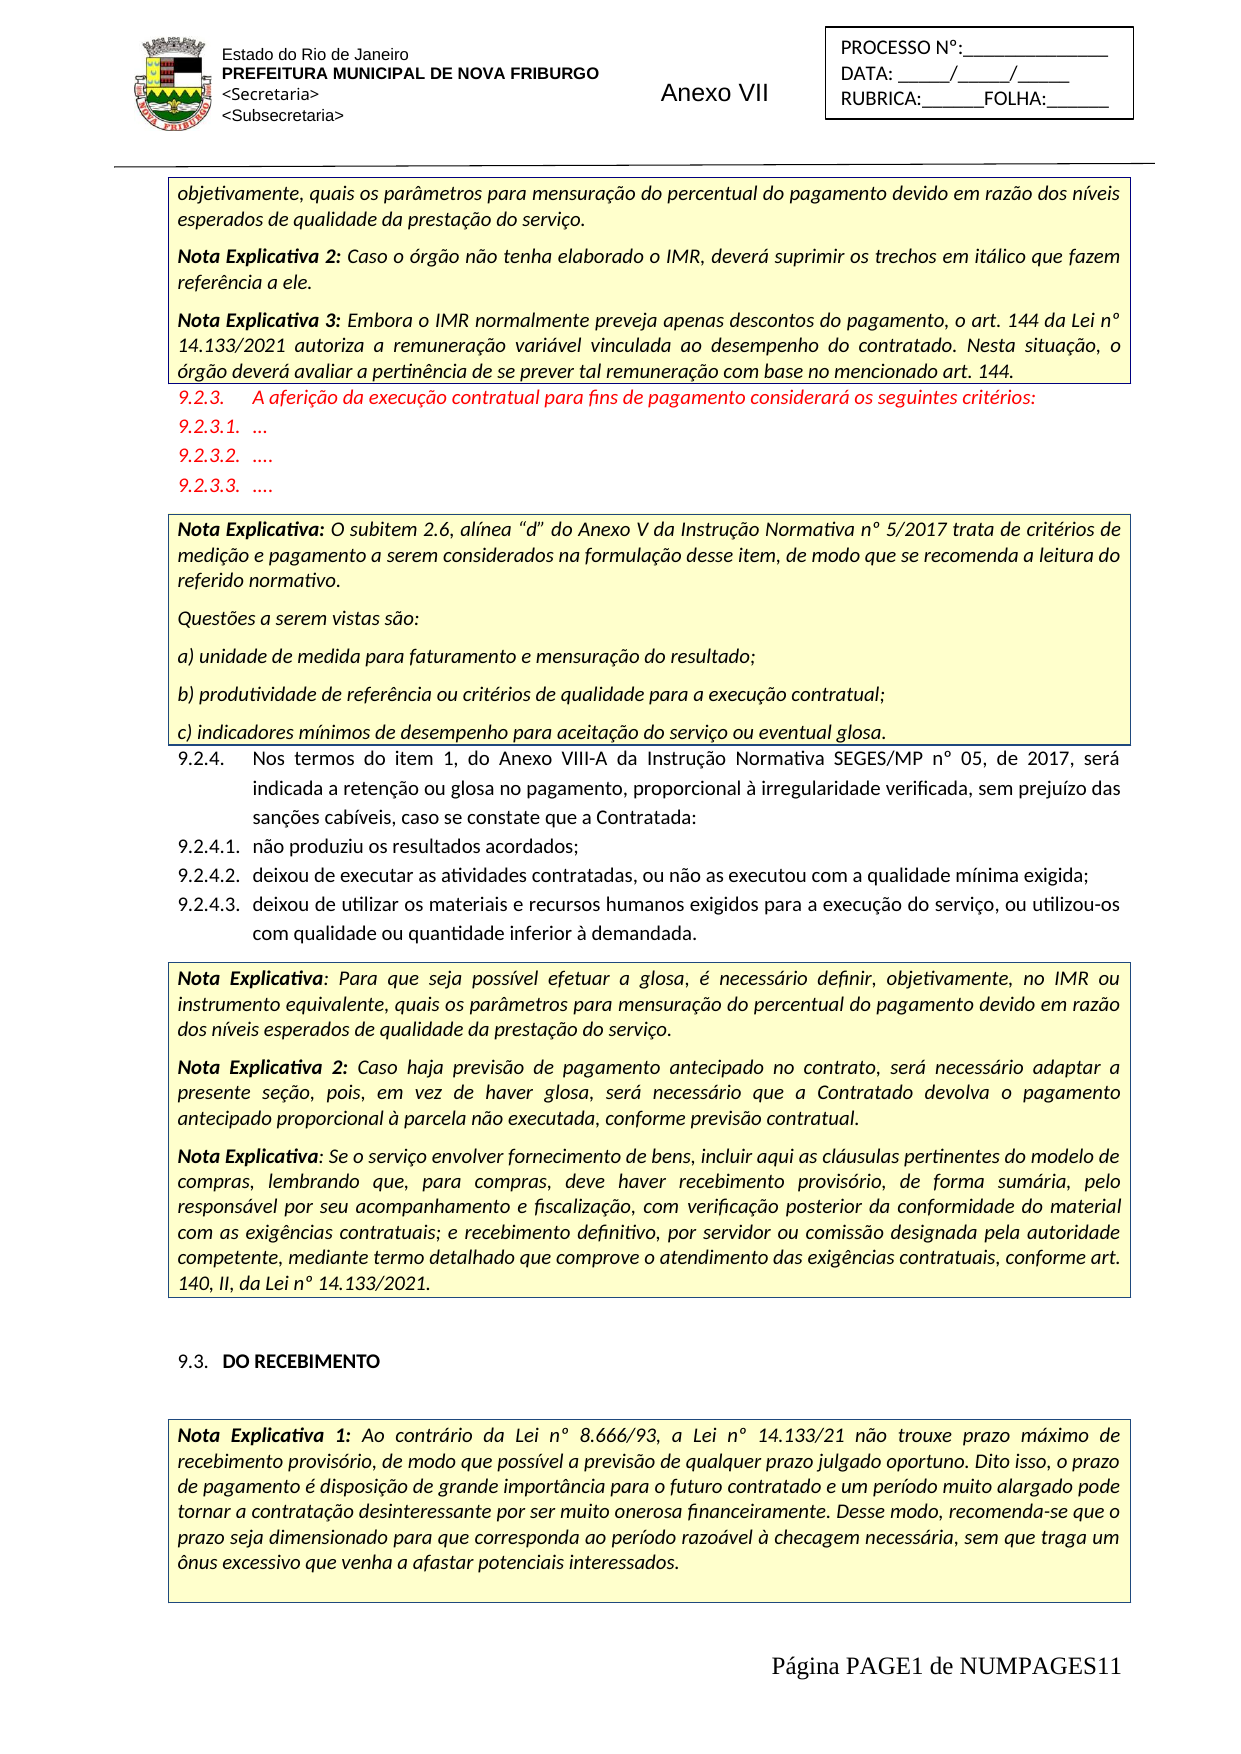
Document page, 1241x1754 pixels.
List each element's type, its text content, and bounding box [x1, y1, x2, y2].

text Questões a serem vistas são: [169, 602, 1130, 631]
list deixou de executar as atividades contratadas, ou não as executou com a qualidade mínima exigida; [177, 862, 1122, 888]
text Nota Explicativa 2: Caso haja previsão de pagamento antecipado no contrato, será necessário adaptar a presente seção, pois, em vez de haver glosa, será necessário que a Contratado devolva o pagamento antecipado proporcional à parcela não executada, conforme previsão contratual. [169, 1051, 1130, 1130]
text Nota Explicativa 3: Embora o IMR normalmente preveja apenas descontos do pagamento, o art. 144 da Lei nº 14.133/2021 autoriza a remuneração variável vinculada ao desempenho do contratado. Nesta situação, o órgão deverá avaliar a pertinência de se prever tal remuneração com base no mencionado art. 144. [169, 304, 1130, 383]
text Nota Explicativa: Para que seja possível efetuar a glosa, é necessário definir, objetivamente, no IMR ou instrumento equivalente, quais os parâmetros para mensuração do percentual do pagamento devido em razão dos níveis esperados de qualidade da prestação do serviço. [169, 963, 1130, 1042]
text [169, 178, 1130, 231]
list não produziu os resultados acordados; [177, 833, 1122, 858]
list Nos termos do item 1, do Anexo VIII-A da Instrução Normativa SEGES/MP nº 05, de 2017, será indicada a retenção ou glosa no pagamento, proporcional à irregularidade verificada, sem prejuízo das sanções cabíveis, caso se constate que a Contratada: [177, 746, 1122, 829]
text c) indicadores mínimos de desempenho para aceitação do serviço ou eventual glosa. [169, 716, 1130, 744]
text Nota Explicativa: O subitem 2.6, alínea “d” do Anexo V da Instrução Normativa nº 5/2017 trata de critérios de medição e pagamento a serem considerados na formulação desse item, de modo que se recomenda a leitura do referido normativo. [169, 515, 1130, 593]
picture [133, 36, 212, 129]
text Nota Explicativa: Se o serviço envolver fornecimento de bens, incluir aqui as cláusulas pertinentes do modelo de compras, lembrando que, para compras, deve haver recebimento provisório, de forma sumária, pelo responsável por seu acompanhamento e fiscalização, com verificação posterior da conformidade do material com as exigências contratuais; e recebimento definitivo, por servidor ou comissão designada pela autoridade competente, mediante termo detalhado que comprove o atendimento das exigências contratuais, conforme art. 140, II, da Lei nº 14.133/2021. [169, 1140, 1130, 1297]
text Nota Explicativa 2: Caso o órgão não tenha elaborado o IMR, deverá suprimir os trechos em itálico que fazem referência a ele. [169, 241, 1130, 294]
text a) unidade de medida para faturamento e mensuração do resultado; [169, 640, 1130, 669]
list deixou de utilizar os materiais e recursos humanos exigidos para a execução do serviço, ou utilizou-os com qualidade ou quantidade inferior à demandada. [177, 891, 1122, 946]
list DO RECEBIMENTO [177, 1348, 1122, 1374]
list ... [177, 413, 1122, 439]
list .... [177, 472, 1122, 497]
text b) produtividade de referência ou critérios de qualidade para a execução contratual; [169, 678, 1130, 707]
list .... [177, 443, 1122, 468]
text Nota Explicativa 1: Ao contrário da Lei nº 8.666/93, a Lei nº 14.133/21 não trouxe prazo máximo de recebimento provisório, de modo que possível a previsão de qualquer prazo julgado oportuno. Dito isso, o prazo de pagamento é disposição de grande importância para o futuro contratado e um período muito alargado pode tornar a contratação desinteressante por ser muito onerosa financeiramente. Desse modo, recomenda-se que o prazo seja dimensionado para que corresponda ao período razoável à checagem necessária, sem que traga um ônus excessivo que venha a afastar potenciais interessados. [169, 1420, 1130, 1572]
list A aferição da execução contratual para fins de pagamento considerará os seguintes critérios: [177, 384, 1122, 410]
